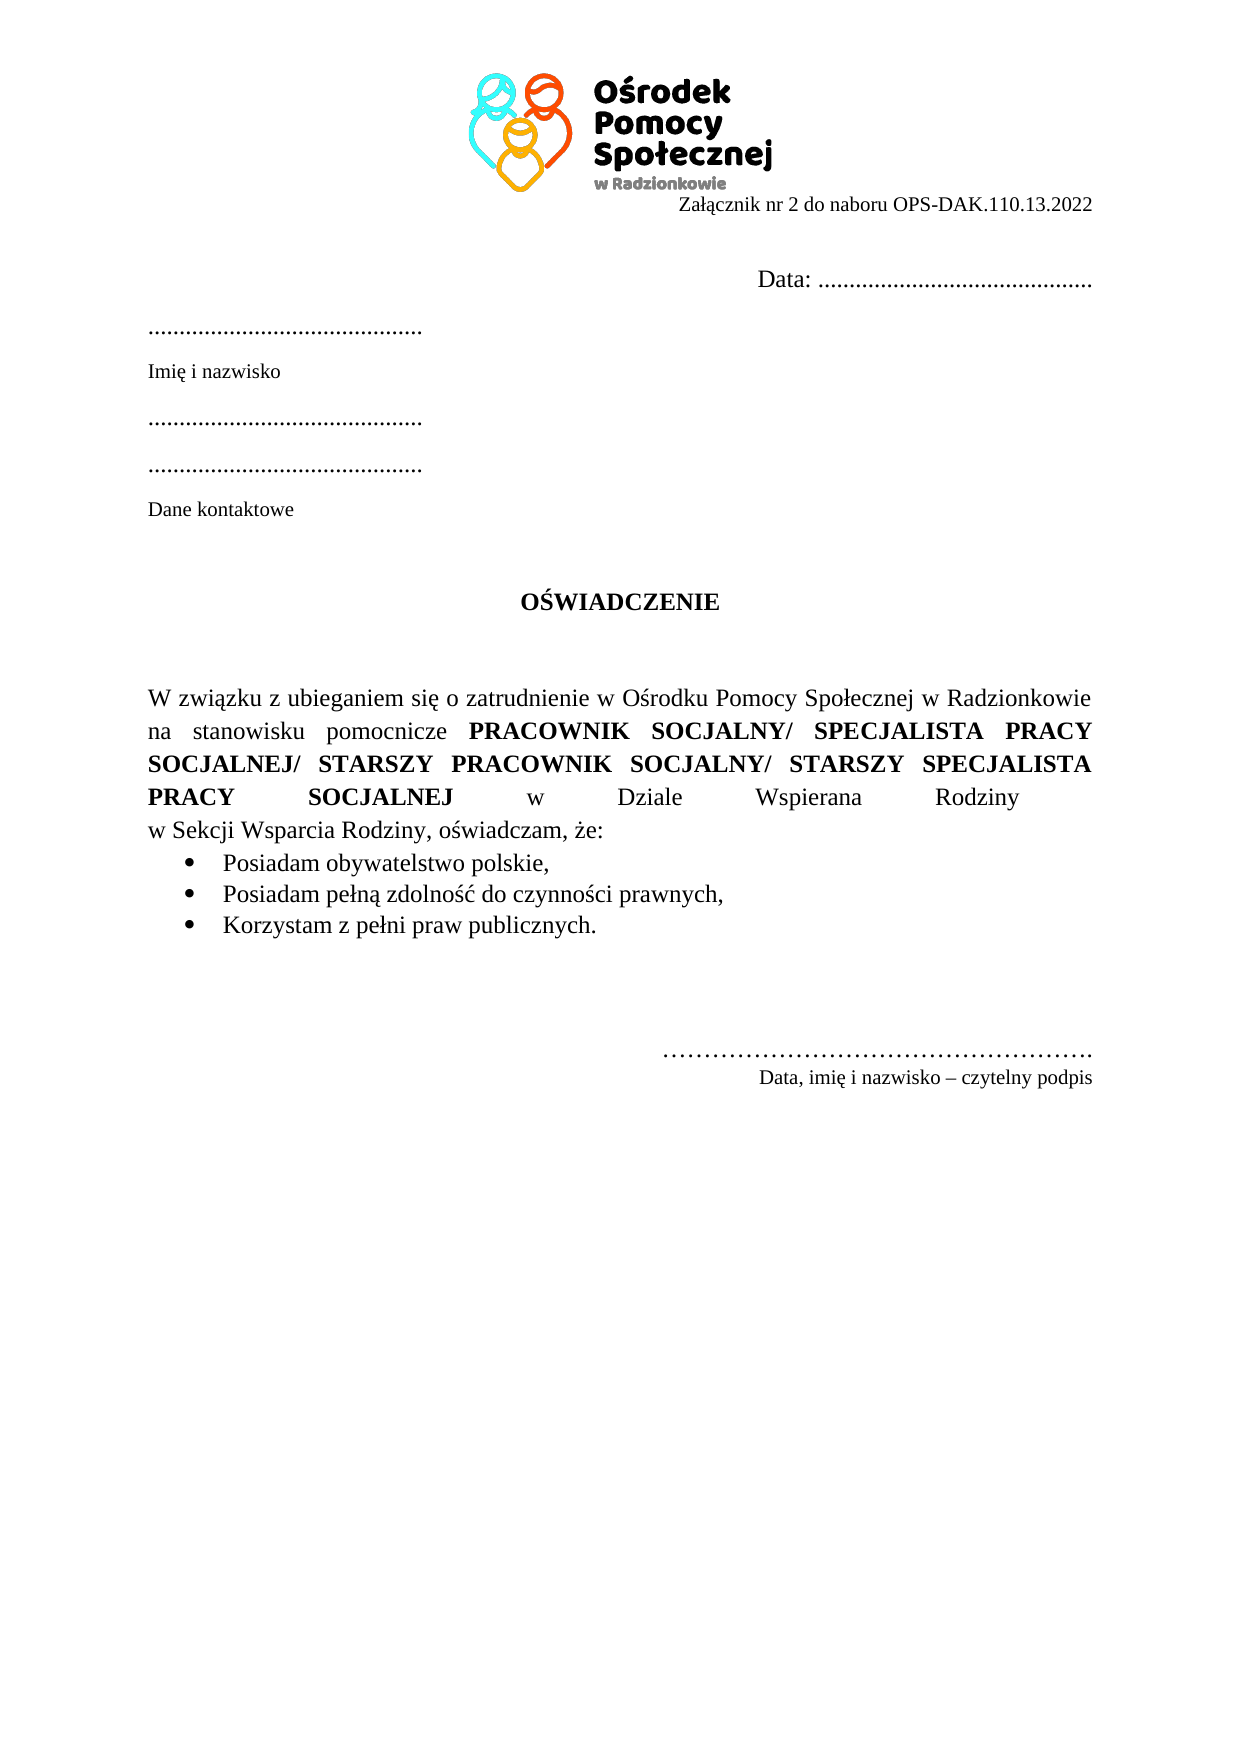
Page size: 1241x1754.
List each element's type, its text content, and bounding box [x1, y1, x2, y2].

list Korzystam z pełni praw publicznych. [185, 910, 1093, 939]
text ............................................ [148, 311, 1093, 340]
text ............................................ [148, 449, 1093, 478]
text ............................................ [148, 402, 1093, 430]
picture [468, 73, 772, 192]
text Dane kontaktowe [148, 497, 1093, 521]
list Posiadam pełną zdolność do czynności prawnych, [185, 879, 1093, 908]
text OŚWIADCZENIE [148, 587, 1093, 616]
text Imię i nazwisko [148, 359, 1093, 383]
list ……………………………………………. [223, 1034, 1093, 1063]
list Posiadam obywatelstwo polskie, [185, 848, 1093, 877]
list Data, imię i nazwisko – czytelny podpis [223, 1065, 1093, 1089]
text Data: ............................................ [148, 264, 1093, 292]
text W związku z ubieganiem się o zatrudnienie w Ośrodku Pomocy Społecznej w Radzionkowie na stanowisku pomocnicze PRACOWNIK SOCJALNY/ SPECJALISTA PRACY SOCJALNEJ/ STARSZY PRACOWNIK SOCJALNY/ STARSZY SPECJALISTA PRACY SOCJALNEJ w Dziale Wspierana Rodziny w Sekcji Wsparcia Rodziny, oświadczam, że: [148, 683, 1093, 844]
